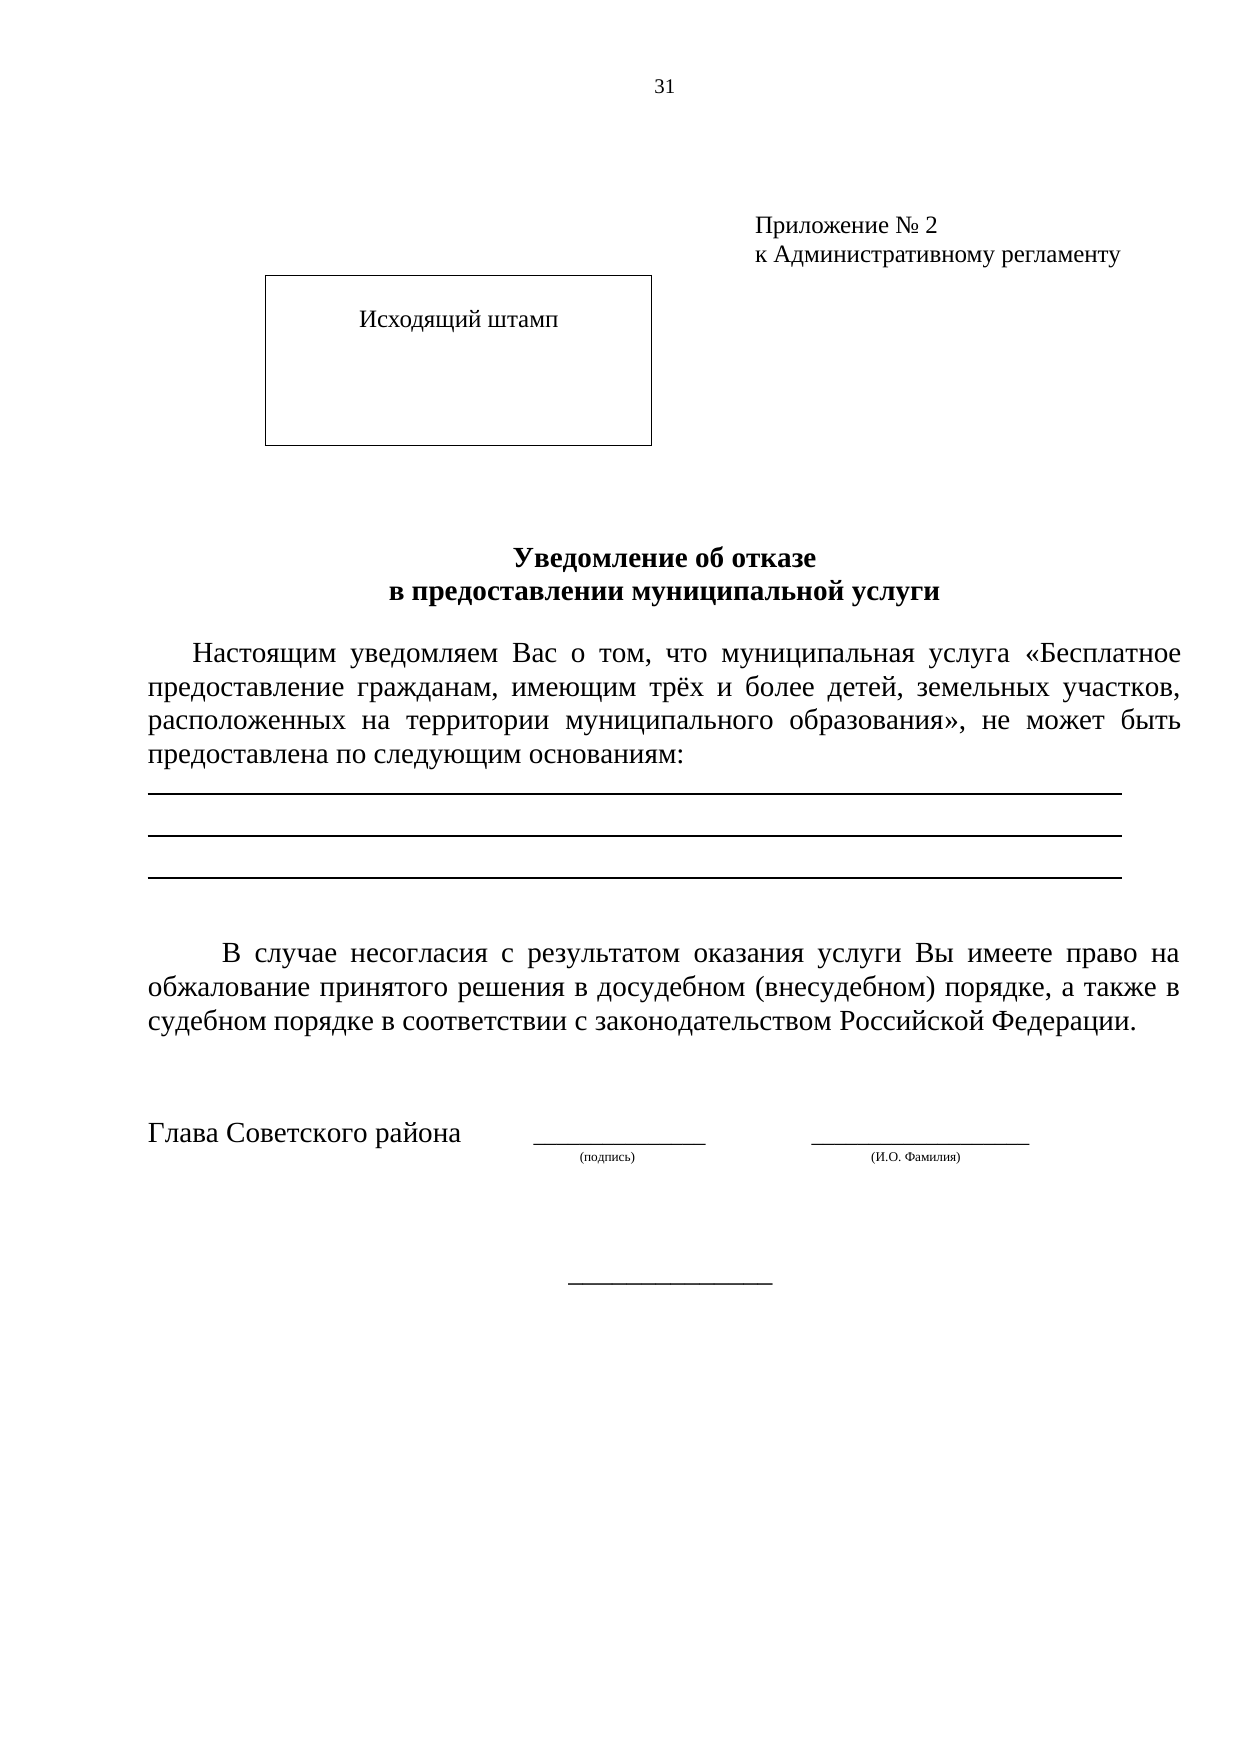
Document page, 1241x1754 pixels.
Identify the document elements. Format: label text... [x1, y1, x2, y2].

text Глава Советского района _______________ ___________________ [148, 1115, 1181, 1149]
text Уведомление об отказе [148, 540, 1181, 573]
text ______________ [148, 1254, 1181, 1288]
table_header Исходящий штамп [266, 276, 651, 445]
title Настоящим уведомляем Вас о том, что муниципальная услуга «Бесплатное предоставление гражданам, имеющим трёх и более детей, земельных участков, расположенных на территории муниципального образования», не может быть предоставлена по следующим основаниям: [148, 635, 1181, 769]
text В случае несогласия с результатом оказания услуги Вы имеете право на обжалование принятого решения в досудебном (внесудебном) порядке, а также в судебном порядке в соответствии с законодательством Российской Федерации. [148, 936, 1181, 1036]
text (подпись) (И.О. Фамилия) [148, 1149, 1181, 1175]
text в предоставлении муниципальной услуги [148, 573, 1181, 607]
